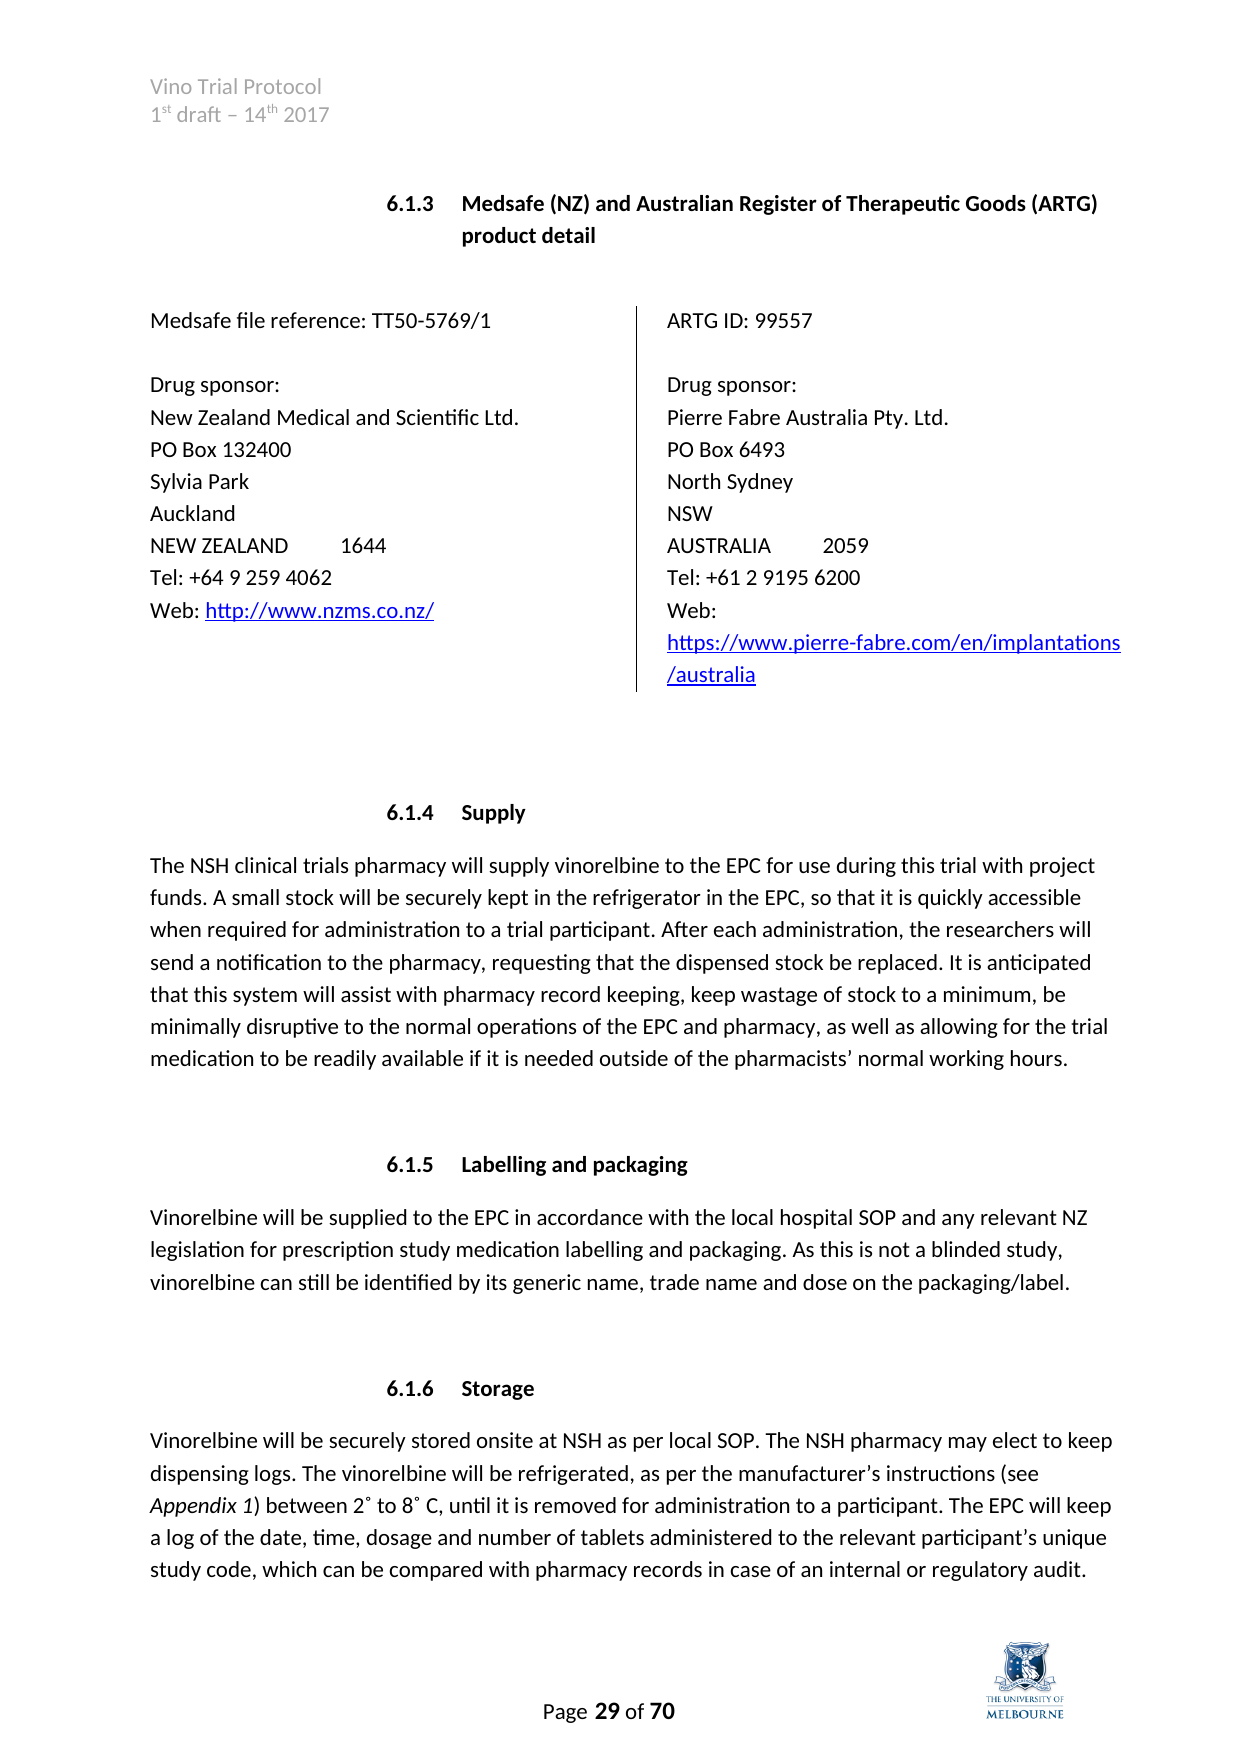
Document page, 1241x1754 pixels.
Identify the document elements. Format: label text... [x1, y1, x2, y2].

text The NSH clinical trials pharmacy will supply vinorelbine to the EPC for use during this trial with project funds. A small stock will be securely kept in the refrigerator in the EPC, so that it is quickly accessible when required for administration to a trial participant. After each administration, the researchers will send a notification to the pharmacy, requesting that the dispensed stock be replaced. It is anticipated that this system will assist with pharmacy record keeping, keep wastage of stock to a minimum, be minimally disruptive to the normal operations of the EPC and pharmacy, as well as allowing for the trial medication to be readily available if it is needed outside of the pharmacists’ normal working hours. [150, 851, 1122, 1072]
text Vinorelbine will be supplied to the EPC in accordance with the local hospital SOP and any relevant NZ legislation for prescription study medication labelling and packaging. As this is not a blinded study, vinorelbine can still be identified by its generic name, trade name and dose on the packaging/label. [150, 1203, 1122, 1296]
table_header Medsafe file reference: TT50-5769/1 Drug sponsor: New Zealand Medical and Scientific Ltd. PO Box 132400 Sylvia Park Auckland NEW ZEALAND 1644 Tel: +64 9 259 4062 Web: http://www.nzms.co.nz/ [139, 306, 636, 692]
list Supply [386, 798, 1122, 826]
list Labelling and packaging [386, 1150, 1122, 1178]
table_header ARTG ID: 99557 Drug sponsor: Pierre Fabre Australia Pty. Ltd. PO Box 6493 North Sydney NSW AUSTRALIA 2059 Tel: +61 2 9195 6200 Web: https://www.pierre-fabre.com/en/implantations/australia [637, 306, 1133, 692]
list Storage [386, 1374, 1122, 1402]
picture [985, 1640, 1065, 1720]
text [150, 1427, 1122, 1583]
list Medsafe (NZ) and Australian Register of Therapeutic Goods (ARTG) product detail [386, 189, 1122, 249]
